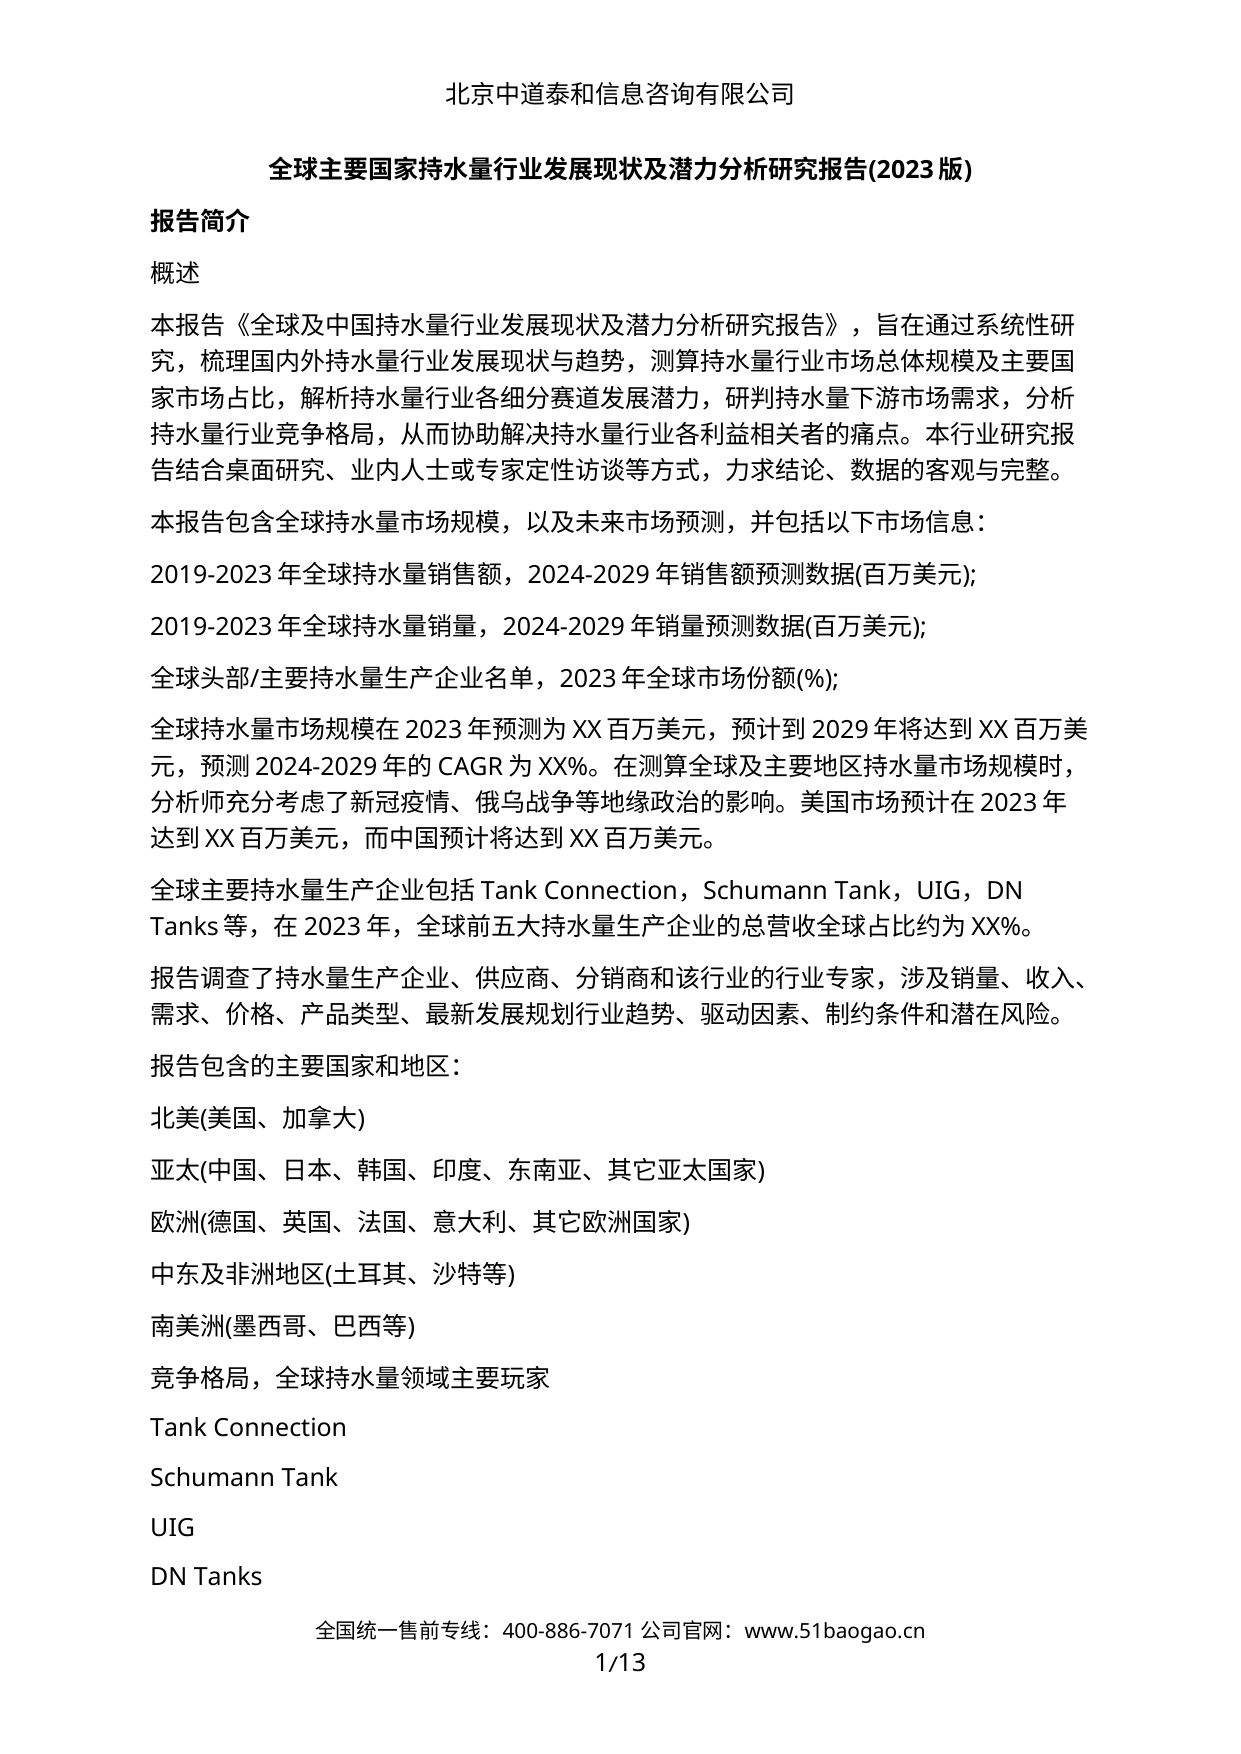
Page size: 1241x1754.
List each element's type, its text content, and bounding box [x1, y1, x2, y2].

text 报告包含的主要国家和地区： [150, 1047, 1090, 1083]
text 2019-2023年全球持水量销量，2024-2029年销量预测数据(百万美元); [150, 606, 1090, 642]
text DN Tanks [150, 1559, 1090, 1593]
text UIG [150, 1509, 1090, 1543]
text 南美洲(墨西哥、巴西等) [150, 1306, 1090, 1342]
text 全球主要持水量生产企业包括 Tank Connection，Schumann Tank，UIG，DN Tanks等，在2023年，全球前五大持水量生产企业的总营收全球占比约为XX%。 [150, 871, 1090, 943]
text 全球头部/主要持水量生产企业名单，2023年全球市场份额(%); [150, 658, 1090, 694]
text 亚太(中国、日本、韩国、印度、东南亚、其它亚太国家) [150, 1151, 1090, 1187]
text 报告调查了持水量生产企业、供应商、分销商和该行业的行业专家，涉及销量、收入、需求、价格、产品类型、最新发展规划行业趋势、驱动因素、制约条件和潜在风险。 [150, 959, 1090, 1031]
text Schumann Tank [150, 1460, 1090, 1494]
text 报告简介 [150, 202, 1090, 238]
text 北美(美国、加拿大) [150, 1099, 1090, 1135]
text 本报告《全球及中国持水量行业发展现状及潜力分析研究报告》，旨在通过系统性研究，梳理国内外持水量行业发展现状与趋势，测算持水量行业市场总体规模及主要国家市场占比，解析持水量行业各细分赛道发展潜力，研判持水量下游市场需求，分析持水量行业竞争格局，从而协助解决持水量行业各利益相关者的痛点。本行业研究报告结合桌面研究、业内人士或专家定性访谈等方式，力求结论、数据的客观与完整。 [150, 306, 1090, 487]
text 竞争格局，全球持水量领域主要玩家 [150, 1358, 1090, 1394]
text 全球主要国家持水量行业发展现状及潜力分析研究报告(2023版) [150, 150, 1090, 186]
text 2019-2023年全球持水量销售额，2024-2029年销售额预测数据(百万美元); [150, 554, 1090, 591]
text 概述 [150, 254, 1090, 290]
text 全球持水量市场规模在2023年预测为XX百万美元，预计到2029年将达到XX百万美元，预测2024-2029年的CAGR为XX%。在测算全球及主要地区持水量市场规模时，分析师充分考虑了新冠疫情、俄乌战争等地缘政治的影响。美国市场预计在2023年达到XX百万美元，而中国预计将达到XX百万美元。 [150, 710, 1090, 855]
text 中东及非洲地区(土耳其、沙特等) [150, 1254, 1090, 1291]
text Tank Connection [150, 1410, 1090, 1444]
text 欧洲(德国、英国、法国、意大利、其它欧洲国家) [150, 1202, 1090, 1239]
text 本报告包含全球持水量市场规模，以及未来市场预测，并包括以下市场信息： [150, 502, 1090, 539]
